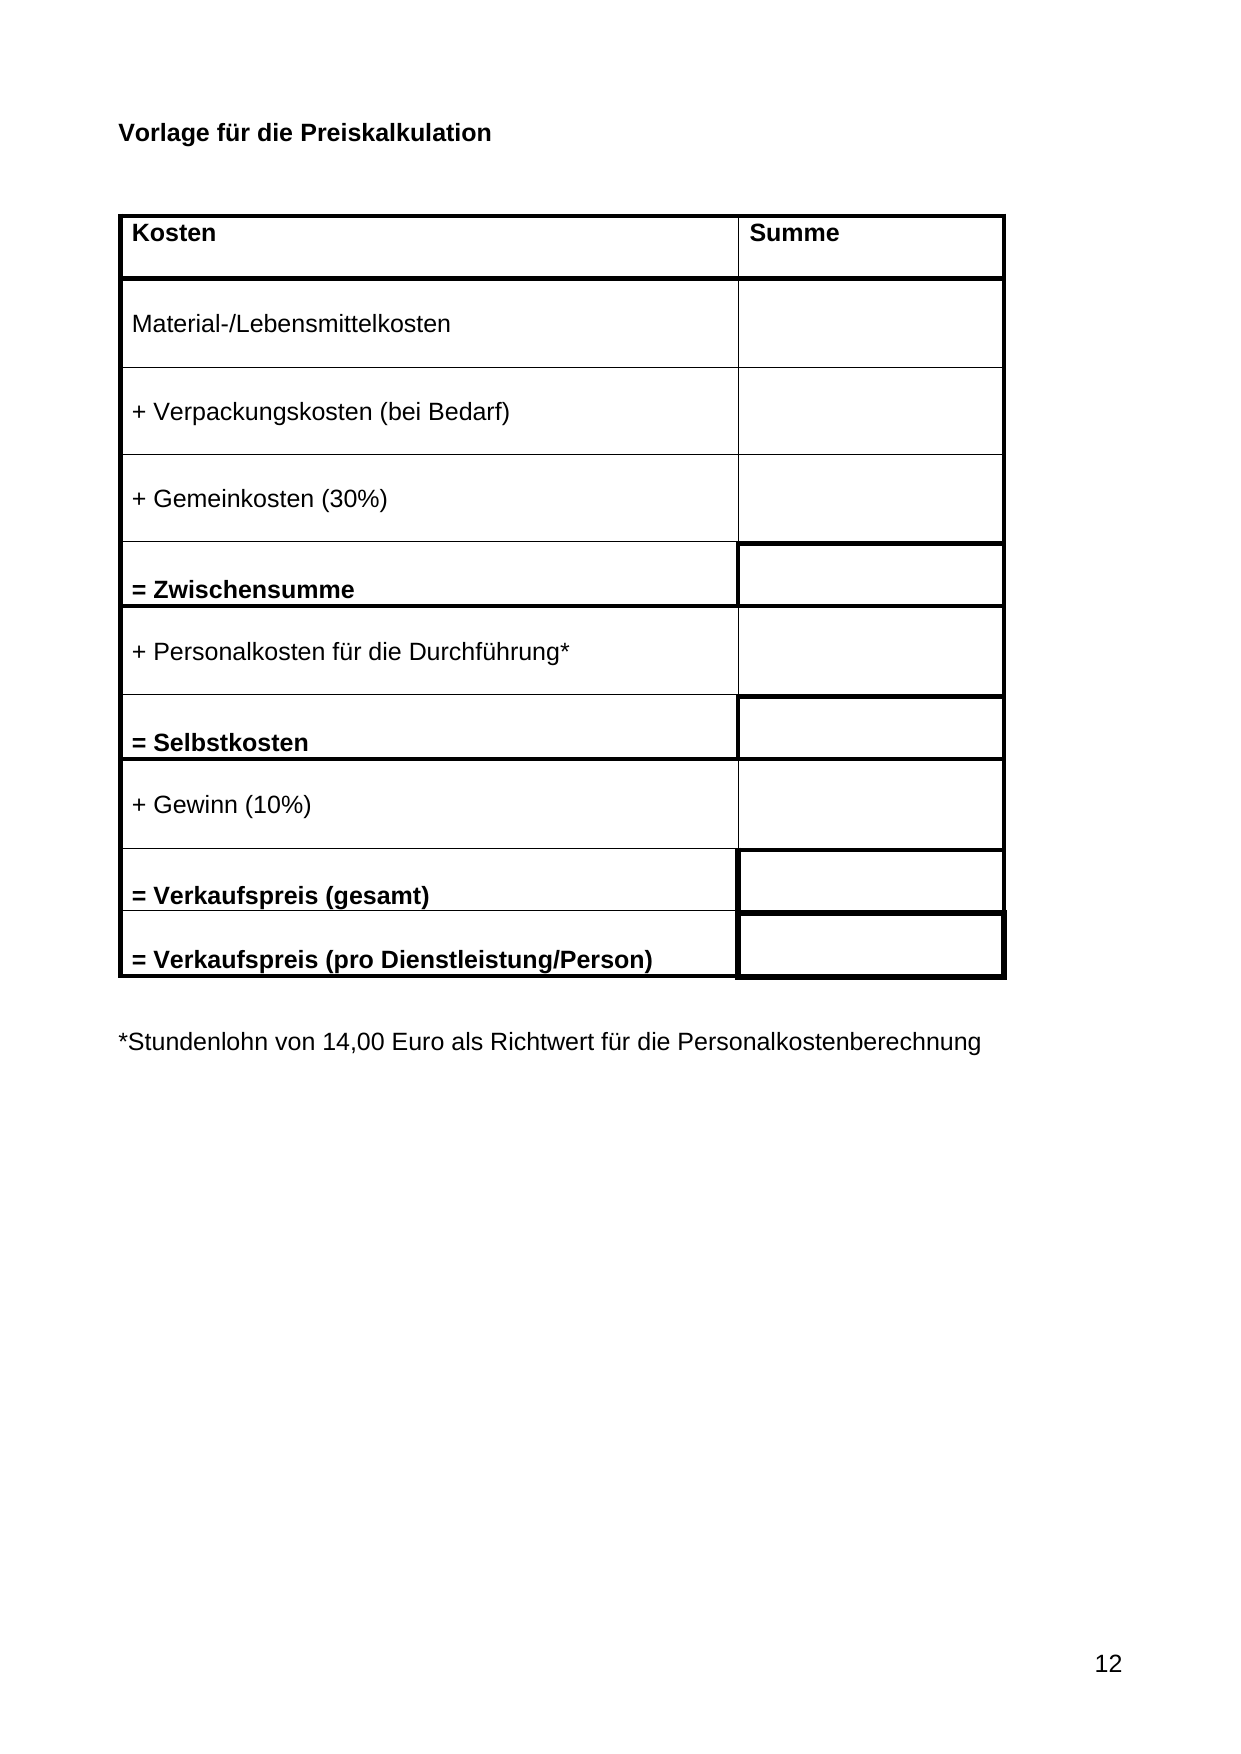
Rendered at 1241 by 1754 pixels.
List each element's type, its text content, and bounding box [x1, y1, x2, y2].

table_header Kosten [123, 218, 738, 276]
table_cell = Verkaufspreis (gesamt) [123, 849, 735, 910]
table_cell [740, 546, 1002, 603]
table_cell + Gewinn (10%) [123, 761, 738, 847]
text Vorlage für die Preiskalkulation [118, 118, 1122, 147]
table_cell [739, 455, 1002, 541]
table_cell Material-/Lebensmittelkosten [123, 281, 738, 367]
text *Stundenlohn von 14,00 Euro als Richtwert für die Personalkostenberechnung [118, 1027, 1122, 1056]
table_cell [741, 916, 1001, 973]
table_cell = Selbstkosten [123, 695, 736, 757]
table_cell [739, 761, 1002, 847]
table_cell + Gemeinkosten (30%) [123, 455, 738, 541]
table_cell [739, 608, 1002, 694]
table_cell + Verpackungskosten (bei Bedarf) [123, 368, 738, 454]
table_cell [739, 281, 1002, 367]
table_cell + Personalkosten für die Durchführung* [123, 608, 738, 694]
table_cell = Zwischensumme [123, 542, 736, 603]
table_header Summe [739, 218, 1002, 276]
table_cell [740, 699, 1002, 757]
table_cell [741, 852, 1002, 910]
table_cell [739, 368, 1002, 454]
table_cell = Verkaufspreis (pro Dienstleistung/Person) [123, 911, 735, 973]
